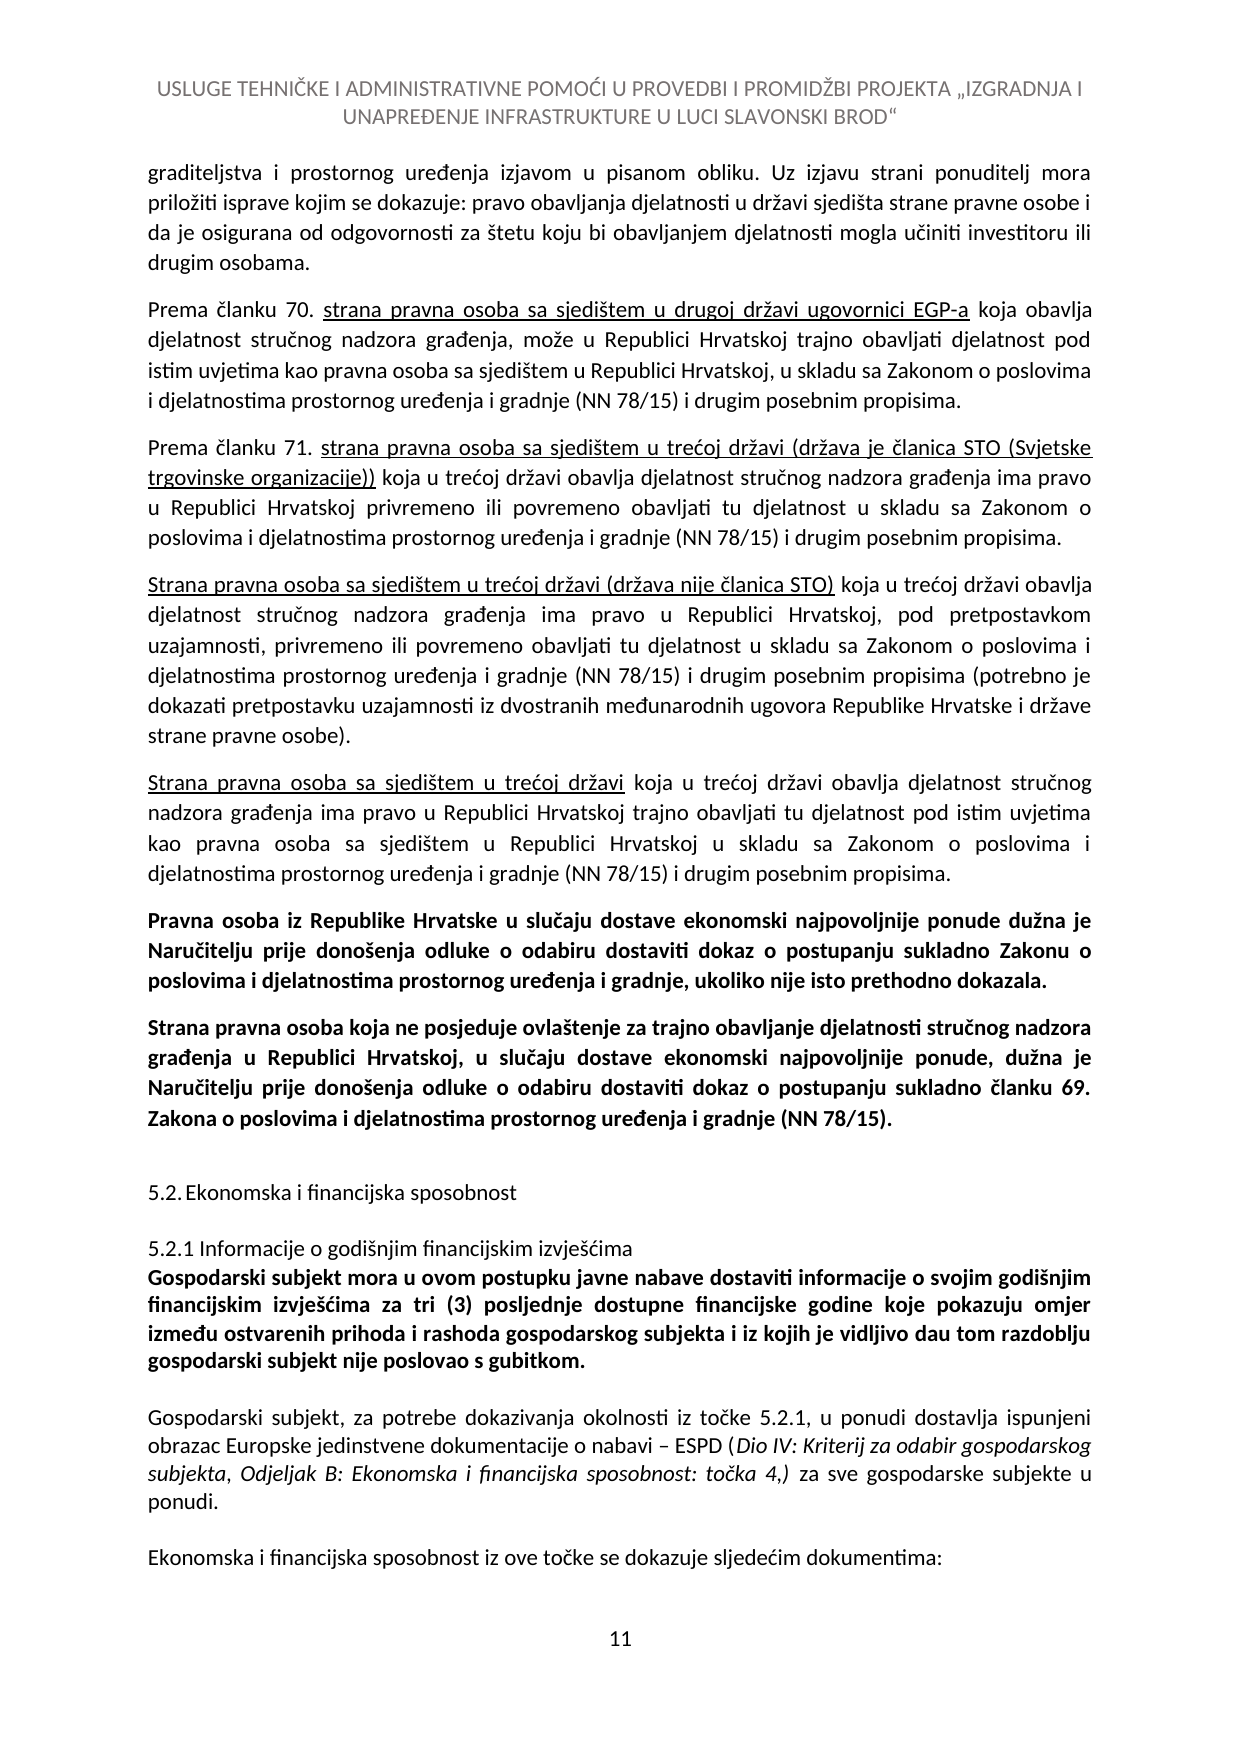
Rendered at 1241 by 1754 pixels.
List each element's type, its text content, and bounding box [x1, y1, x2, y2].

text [148, 158, 1093, 276]
text Strana pravna osoba koja ne posjeduje ovlaštenje za trajno obavljanje djelatnosti stručnog nadzora građenja u Republici Hrvatskoj, u slučaju dostave ekonomski najpovoljnije ponude, dužna je Naručitelju prije donošenja odluke o odabiru dostaviti dokaz o postupanju sukladno članku 69. Zakona o poslovima i djelatnostima prostornog uređenja i gradnje (NN 78/15). [148, 1013, 1093, 1132]
text Prema članku 70. strana pravna osoba sa sjedištem u drugoj državi ugovornici EGP-a koja obavlja djelatnost stručnog nadzora građenja, može u Republici Hrvatskoj trajno obavljati djelatnost pod istim uvjetima kao pravna osoba sa sjedištem u Republici Hrvatskoj, u skladu sa Zakonom o poslovima i djelatnostima prostornog uređenja i gradnje (NN 78/15) i drugim posebnim propisima. [148, 295, 1093, 414]
text Pravna osoba iz Republike Hrvatske u slučaju dostave ekonomski najpovoljnije ponude dužna je Naručitelju prije donošenja odluke o odabiru dostaviti dokaz o postupanju sukladno Zakonu o poslovima i djelatnostima prostornog uređenja i gradnje, ukoliko nije isto prethodno dokazala. [148, 906, 1093, 994]
list Ekonomska i financijska sposobnost [148, 1178, 1093, 1207]
text 5.2.1 Informacije o godišnjim financijskim izvješćima [148, 1234, 1093, 1263]
text Gospodarski subjekt, za potrebe dokazivanja okolnosti iz točke 5.2.1, u ponudi dostavlja ispunjeni obrazac Europske jedinstvene dokumentacije o nabavi – ESPD (Dio IV: Kriterij za odabir gospodarskog subjekta, Odjeljak B: Ekonomska i financijska sposobnost: točka 4,) za sve gospodarske subjekte u ponudi. [148, 1403, 1093, 1515]
text Strana pravna osoba sa sjedištem u trećoj državi koja u trećoj državi obavlja djelatnost stručnog nadzora građenja ima pravo u Republici Hrvatskoj trajno obavljati tu djelatnost pod istim uvjetima kao pravna osoba sa sjedištem u Republici Hrvatskoj u skladu sa Zakonom o poslovima i djelatnostima prostornog uređenja i gradnje (NN 78/15) i drugim posebnim propisima. [148, 768, 1093, 887]
text Ekonomska i financijska sposobnost iz ove točke se dokazuje sljedećim dokumentima: [148, 1543, 1093, 1571]
text Prema članku 71. strana pravna osoba sa sjedištem u trećoj državi (država je članica STO (Svjetske trgovinske organizacije)) koja u trećoj državi obavlja djelatnost stručnog nadzora građenja ima pravo u Republici Hrvatskoj privremeno ili povremeno obavljati tu djelatnost u skladu sa Zakonom o poslovima i djelatnostima prostornog uređenja i gradnje (NN 78/15) i drugim posebnim propisima. [148, 433, 1093, 551]
text Gospodarski subjekt mora u ovom postupku javne nabave dostaviti informacije o svojim godišnjim financijskim izvješćima za tri (3) posljednje dostupne financijske godine koje pokazuju omjer između ostvarenih prihoda i rashoda gospodarskog subjekta i iz kojih je vidljivo dau tom razdoblju gospodarski subjekt nije poslovao s gubitkom. [148, 1263, 1093, 1375]
text Strana pravna osoba sa sjedištem u trećoj državi (država nije članica STO) koja u trećoj državi obavlja djelatnost stručnog nadzora građenja ima pravo u Republici Hrvatskoj, pod pretpostavkom uzajamnosti, privremeno ili povremeno obavljati tu djelatnost u skladu sa Zakonom o poslovima i djelatnostima prostornog uređenja i gradnje (NN 78/15) i drugim posebnim propisima (potrebno je dokazati pretpostavku uzajamnosti iz dvostranih međunarodnih ugovora Republike Hrvatske i države strane pravne osobe). [148, 570, 1093, 749]
